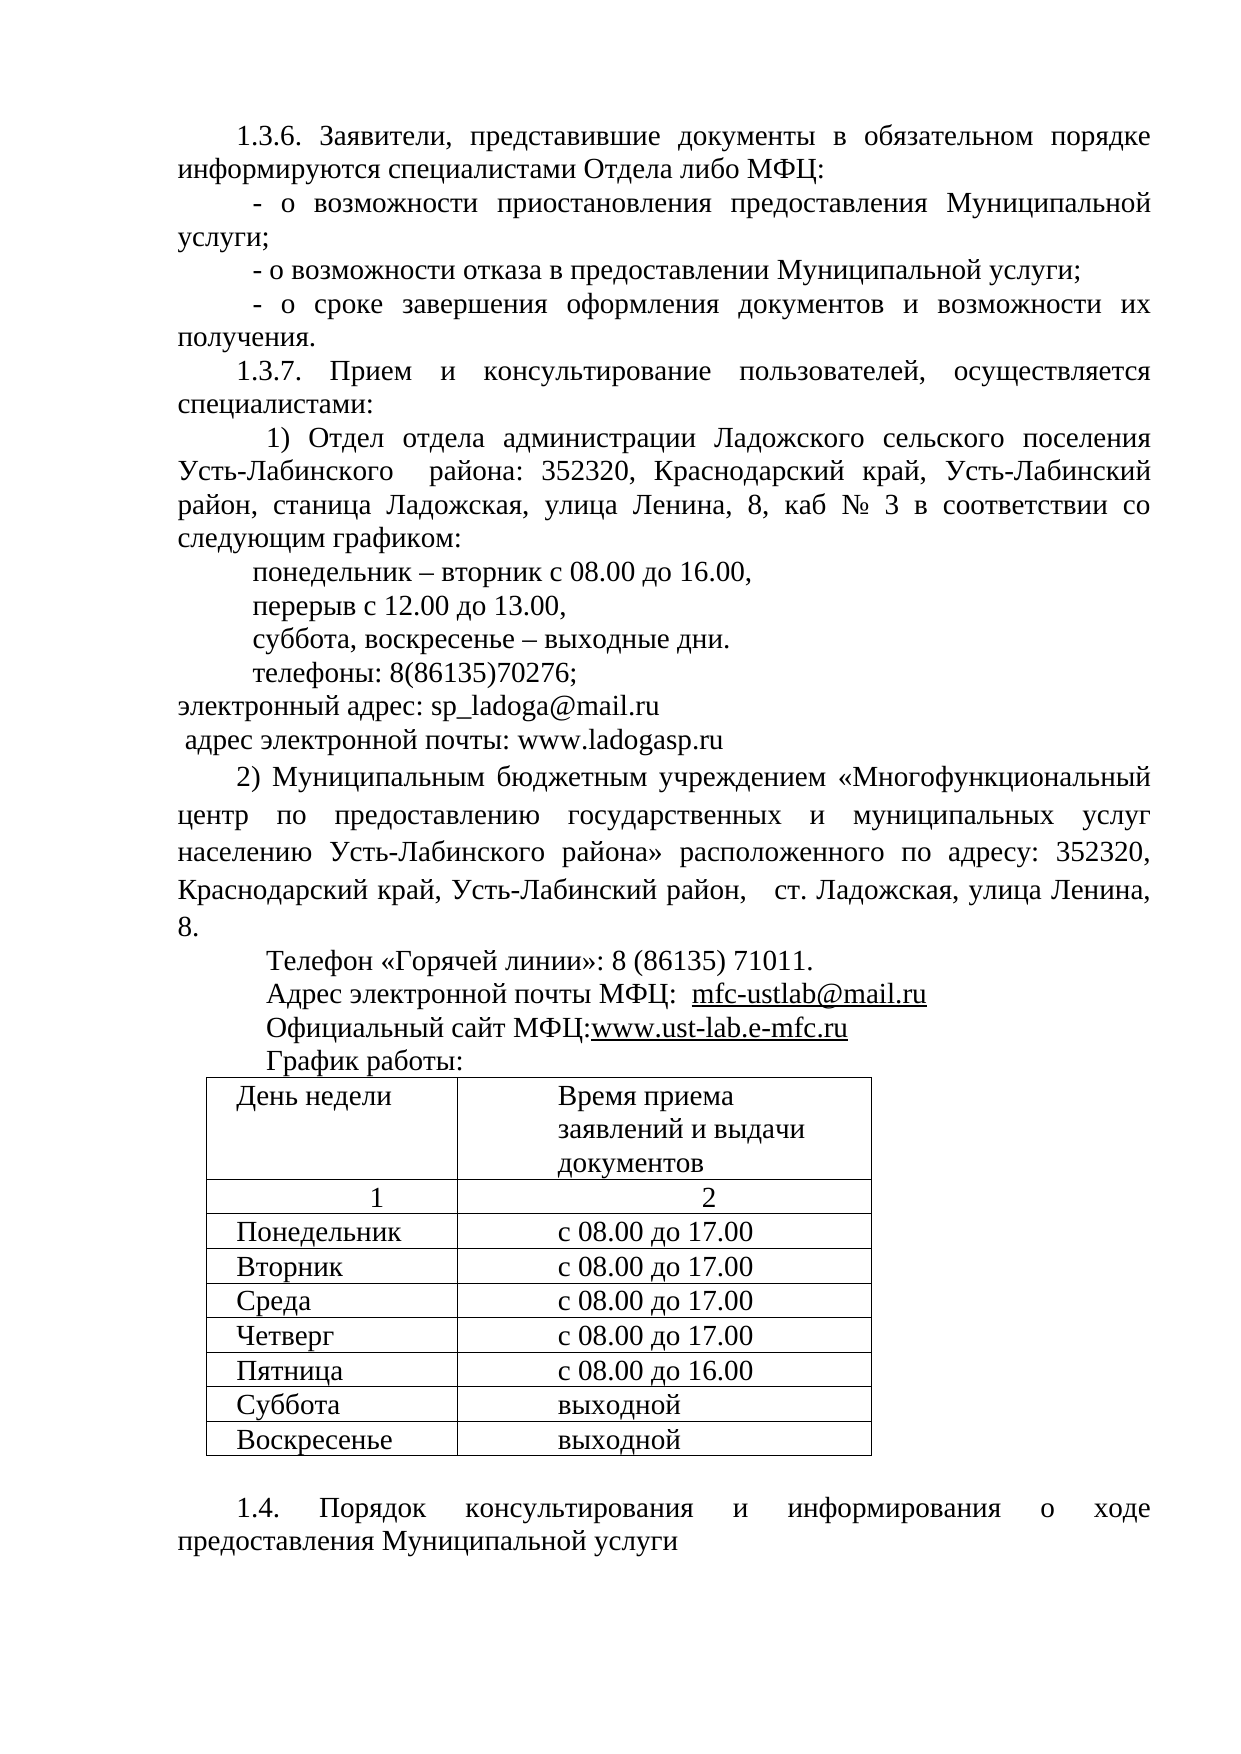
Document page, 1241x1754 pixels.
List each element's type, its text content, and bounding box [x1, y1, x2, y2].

table_cell 2 [458, 1180, 871, 1213]
table_header Время приема заявлений и выдачи документов [458, 1078, 871, 1179]
text перерыв с 12.00 до 13.00, [177, 588, 1152, 621]
text Адрес электронной почты МФЦ: mfc-ustlab@mail.ru [177, 976, 1152, 1010]
text - о сроке завершения оформления документов и возможности их получения. [177, 286, 1152, 353]
table_cell Воскресенье [207, 1422, 457, 1455]
table_cell с 08.00 до 17.00 [458, 1249, 871, 1282]
text понедельник – вторник с 08.00 до 16.00, [177, 554, 1152, 588]
text адрес электронной почты: www.ladogasp.ru [177, 722, 1152, 755]
table_cell Пятница [207, 1353, 457, 1386]
text 1.3.6. Заявители, представившие документы в обязательном порядке информируются специалистами Отдела либо МФЦ: [177, 118, 1152, 185]
text График работы: [177, 1043, 1152, 1077]
table_cell с 08.00 до 16.00 [458, 1353, 871, 1386]
text Телефон «Горячей линии»: 8 (86135) 71011. [177, 943, 1152, 976]
text телефоны: 8(86135)70276; [177, 655, 1152, 688]
table_cell с 08.00 до 17.00 [458, 1284, 871, 1317]
text Официальный сайт МФЦ:www.ust-lab.e-mfc.ru [177, 1010, 1152, 1043]
table_cell выходной [458, 1422, 871, 1455]
text 2) Муниципальным бюджетным учреждением «Многофункциональный центр по предоставлению государственных и муниципальных услуг населению Усть-Лабинского района» расположенного по адресу: 352320, Краснодарский край, Усть-Лабинский район, ст. Ладожская, улица Ленина, 8. [177, 755, 1152, 943]
table_cell выходной [458, 1387, 871, 1421]
text - о возможности приостановления предоставления Муниципальной услуги; [177, 185, 1152, 252]
text 1.3.7. Прием и консультирование пользователей, осуществляется специалистами: [177, 353, 1152, 420]
table_cell с 08.00 до 17.00 [458, 1214, 871, 1248]
text 1.4. Порядок консультирования и информирования о ходе предоставления Муниципальной услуги [177, 1490, 1152, 1557]
table_cell Суббота [207, 1387, 457, 1421]
text - о возможности отказа в предоставлении Муниципальной услуги; [177, 252, 1152, 286]
table_cell 1 [207, 1180, 457, 1213]
table_cell Понедельник [207, 1214, 457, 1248]
table_cell Вторник [207, 1249, 457, 1282]
table_header День недели [207, 1078, 457, 1179]
table_cell Среда [207, 1284, 457, 1317]
text суббота, воскресенье – выходные дни. [177, 621, 1152, 655]
table_cell с 08.00 до 17.00 [458, 1318, 871, 1352]
text электронный адрес: sp_ladoga@mail.ru [177, 688, 1152, 722]
text 1) Отдел отдела администрации Ладожского сельского поселения Усть-Лабинского района: 352320, Краснодарский край, Усть-Лабинский район, станица Ладожская, улица Ленина, 8, каб № 3 в соответствии со следующим графиком: [177, 420, 1152, 554]
table_cell Четверг [207, 1318, 457, 1352]
